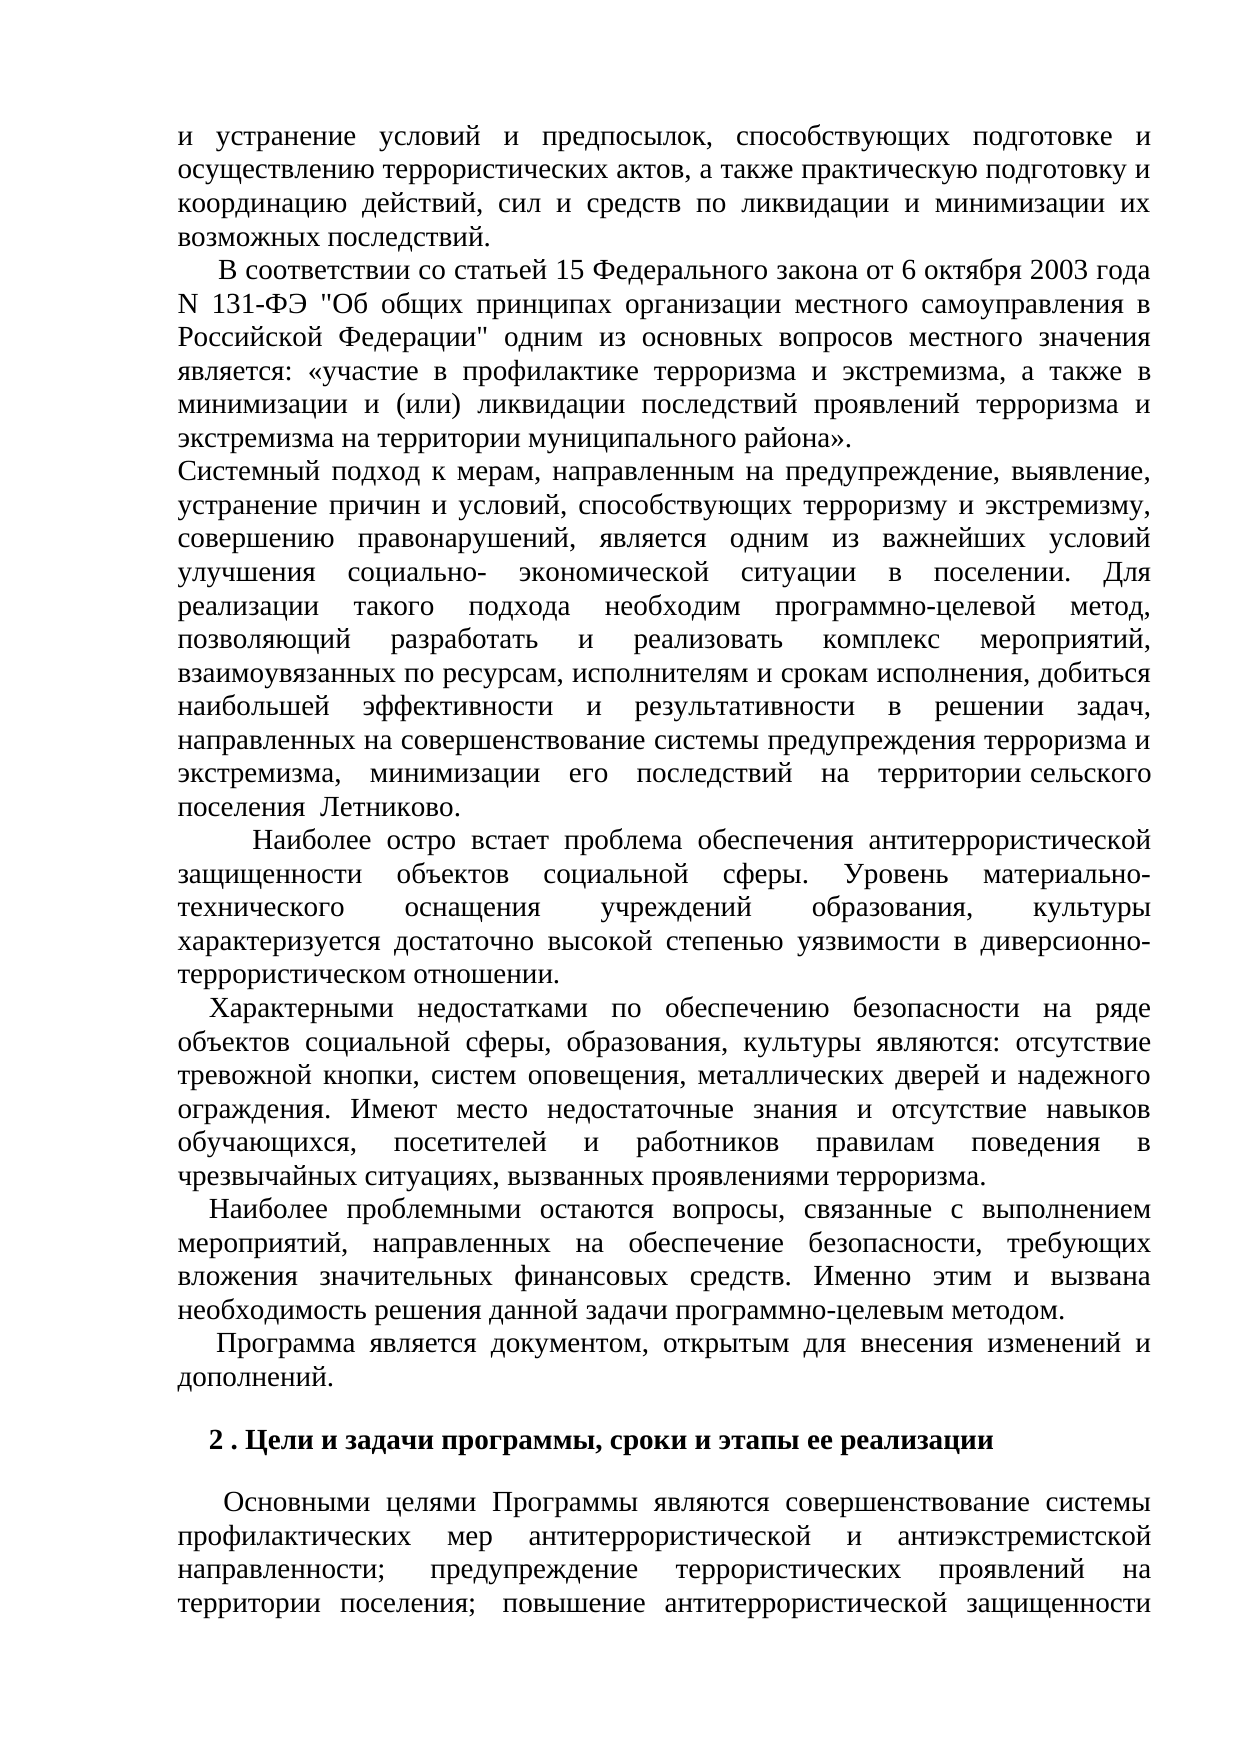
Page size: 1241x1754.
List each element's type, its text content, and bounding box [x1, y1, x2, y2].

text Характерными недостатками по обеспечению безопасности на ряде объектов социальной сферы, образования, культуры являются: отсутствие тревожной кнопки, систем оповещения, металлических дверей и надежного ограждения. Имеют место недостаточные знания и отсутствие навыков обучающихся, посетителей и работников правилам поведения в чрезвычайных ситуациях, вызванных проявлениями терроризма. [177, 990, 1152, 1191]
text Наиболее проблемными остаются вопросы, связанные с выполнением мероприятий, направленных на обеспечение безопасности, требующих вложения значительных финансовых средств. Именно этим и вызвана необходимость решения данной задачи программно-целевым методом. [177, 1191, 1152, 1326]
text В соответствии со статьей 15 Федерального закона от 6 октября 2003 года N 131-ФЭ "Об общих принципах организации местного самоуправления в Российской Федерации" одним из основных вопросов местного значения является: «участие в профилактике терроризма и экстремизма, а также в минимизации и (или) ликвидации последствий проявлений терроризма и экстремизма на территории муниципального района». [177, 252, 1152, 453]
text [177, 1484, 1152, 1619]
text Системный подход к мерам, направленным на предупреждение, выявление, устранение причин и условий, способствующих терроризму и экстремизму, совершению правонарушений, является одним из важнейших условий улучшения социально- экономической ситуации в поселении. Для реализации такого подхода необходим программно-целевой метод, позволяющий разработать и реализовать комплекс мероприятий, взаимоувязанных по ресурсам, исполнителям и срокам исполнения, добиться наибольшей эффективности и результативности в решении задач, направленных на совершенствование системы предупреждения терроризма и экстремизма, минимизации его последствий на территории сельского поселения Летниково. [177, 453, 1152, 822]
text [177, 118, 1152, 252]
text 2 . Цели и задачи программы, сроки и этапы ее реализации [177, 1422, 1152, 1455]
text Наиболее остро встает проблема обеспечения антитеррористической защищенности объектов социальной сферы. Уровень материально-технического оснащения учреждений образования, культуры характеризуется достаточно высокой степенью уязвимости в диверсионно-террористическом отношении. [177, 822, 1152, 990]
text Программа является документом, открытым для внесения изменений и дополнений. [177, 1326, 1152, 1393]
